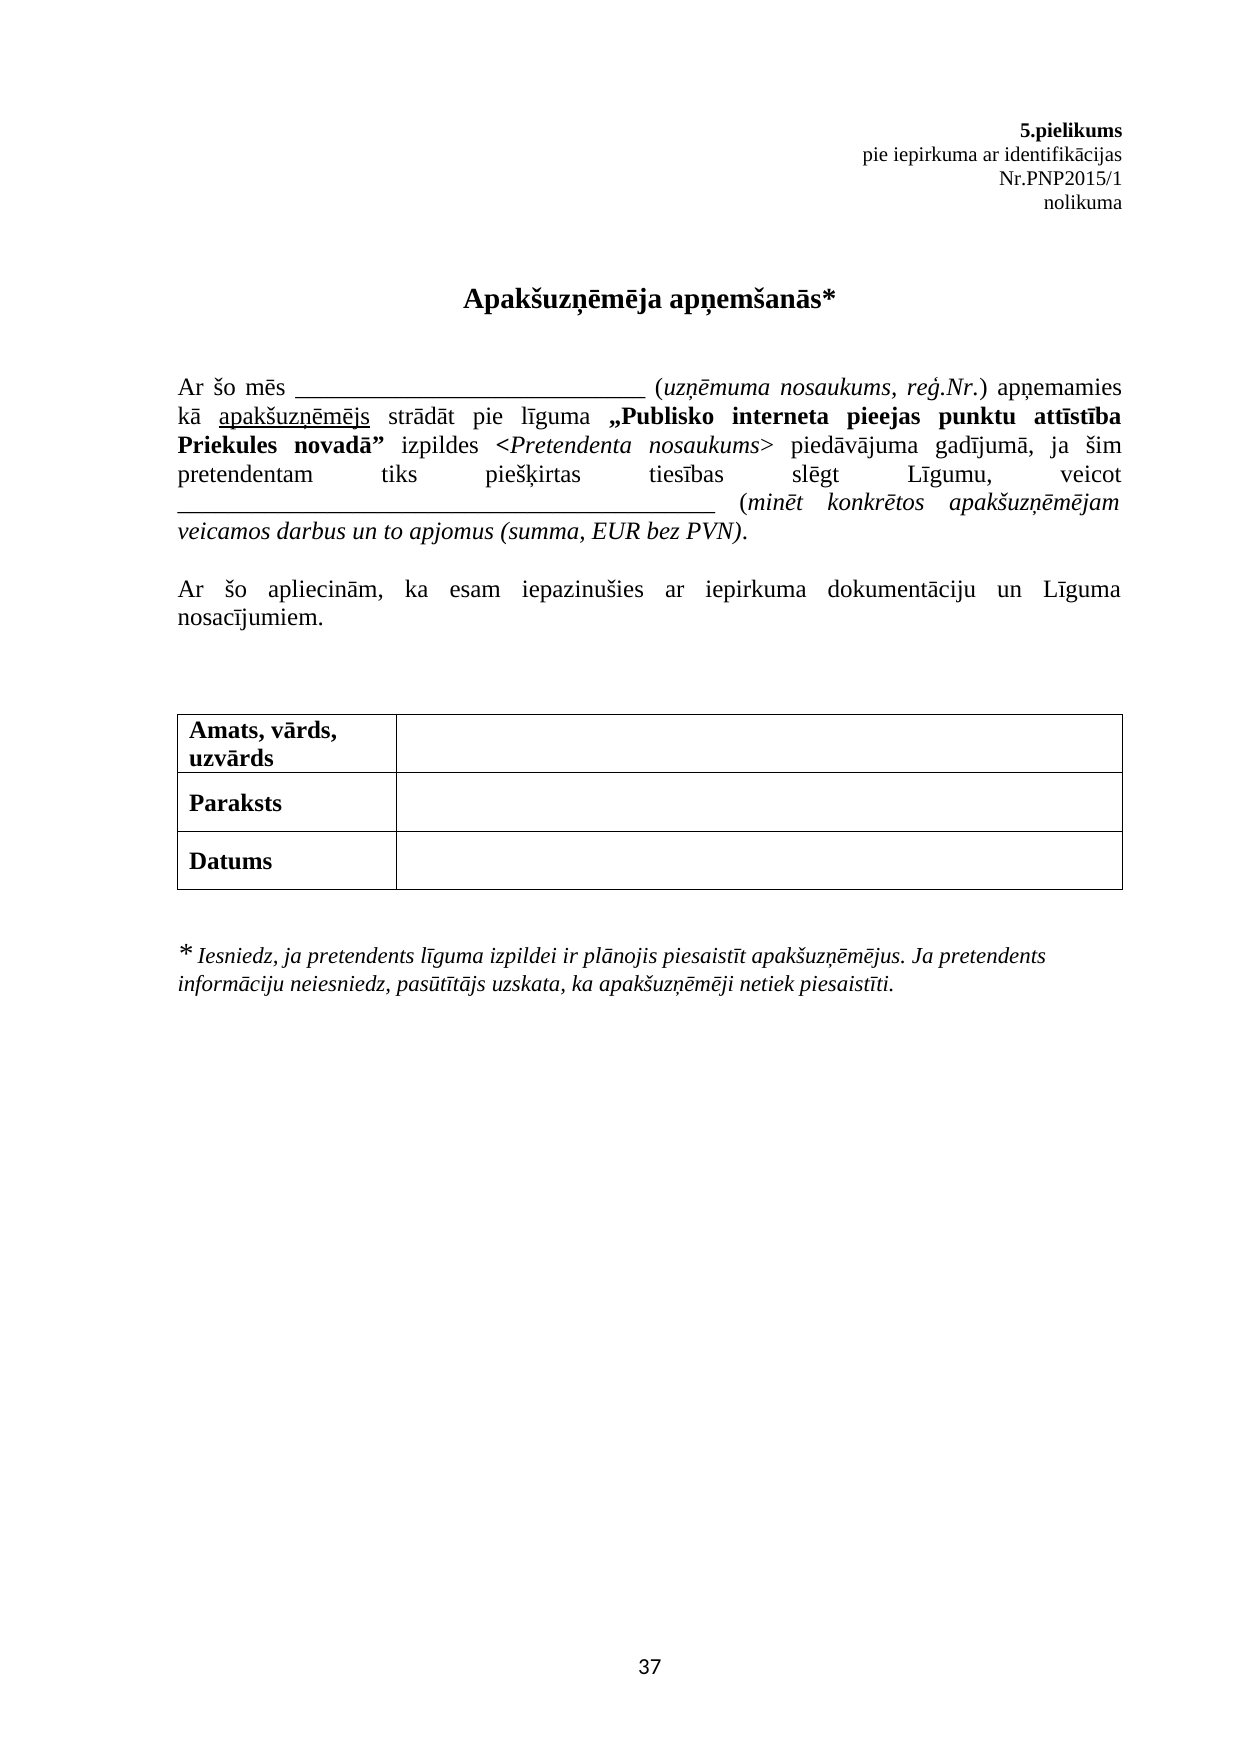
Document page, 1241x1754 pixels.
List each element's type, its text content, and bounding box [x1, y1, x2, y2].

text Apakšuzņēmēja apņemšanās* [177, 281, 1122, 315]
table_cell Paraksts [178, 773, 396, 831]
text Ar šo mēs ____________________________ (uzņēmuma nosaukums, reģ.Nr.) apņemamies kā apakšuzņēmējs strādāt pie līguma „Publisko interneta pieejas punktu attīstība Priekules novadā” izpildes <Pretendenta nosaukums> piedāvājuma gadījumā, ja šim pretendentam tiks piešķirtas tiesības slēgt Līgumu, veicot ___________________________________________ (minēt konkrētos apakšuzņēmējam veicamos darbus un to apjomus (summa, EUR bez PVN). [177, 372, 1122, 545]
table_cell [397, 832, 1122, 889]
table_cell Datums [178, 832, 396, 889]
table_header Amats, vārds, uzvārds [178, 715, 396, 772]
text 5.pielikums [177, 118, 1122, 142]
table_header [397, 715, 1122, 772]
table_cell [397, 773, 1122, 831]
text Ar šo apliecinām, ka esam iepazinušies ar iepirkuma dokumentāciju un Līguma nosacījumiem. [177, 574, 1122, 631]
text pie iepirkuma ar identifikācijas [177, 142, 1122, 166]
text nolikuma [177, 190, 1122, 214]
text Nr.PNP2015/1 [177, 166, 1122, 190]
text * Iesniedz, ja pretendents līguma izpildei ir plānojis piesaistīt apakšuzņēmējus. Ja pretendents informāciju neiesniedz, pasūtītājs uzskata, ka apakšuzņēmēji netiek piesaistīti. [177, 936, 1122, 996]
